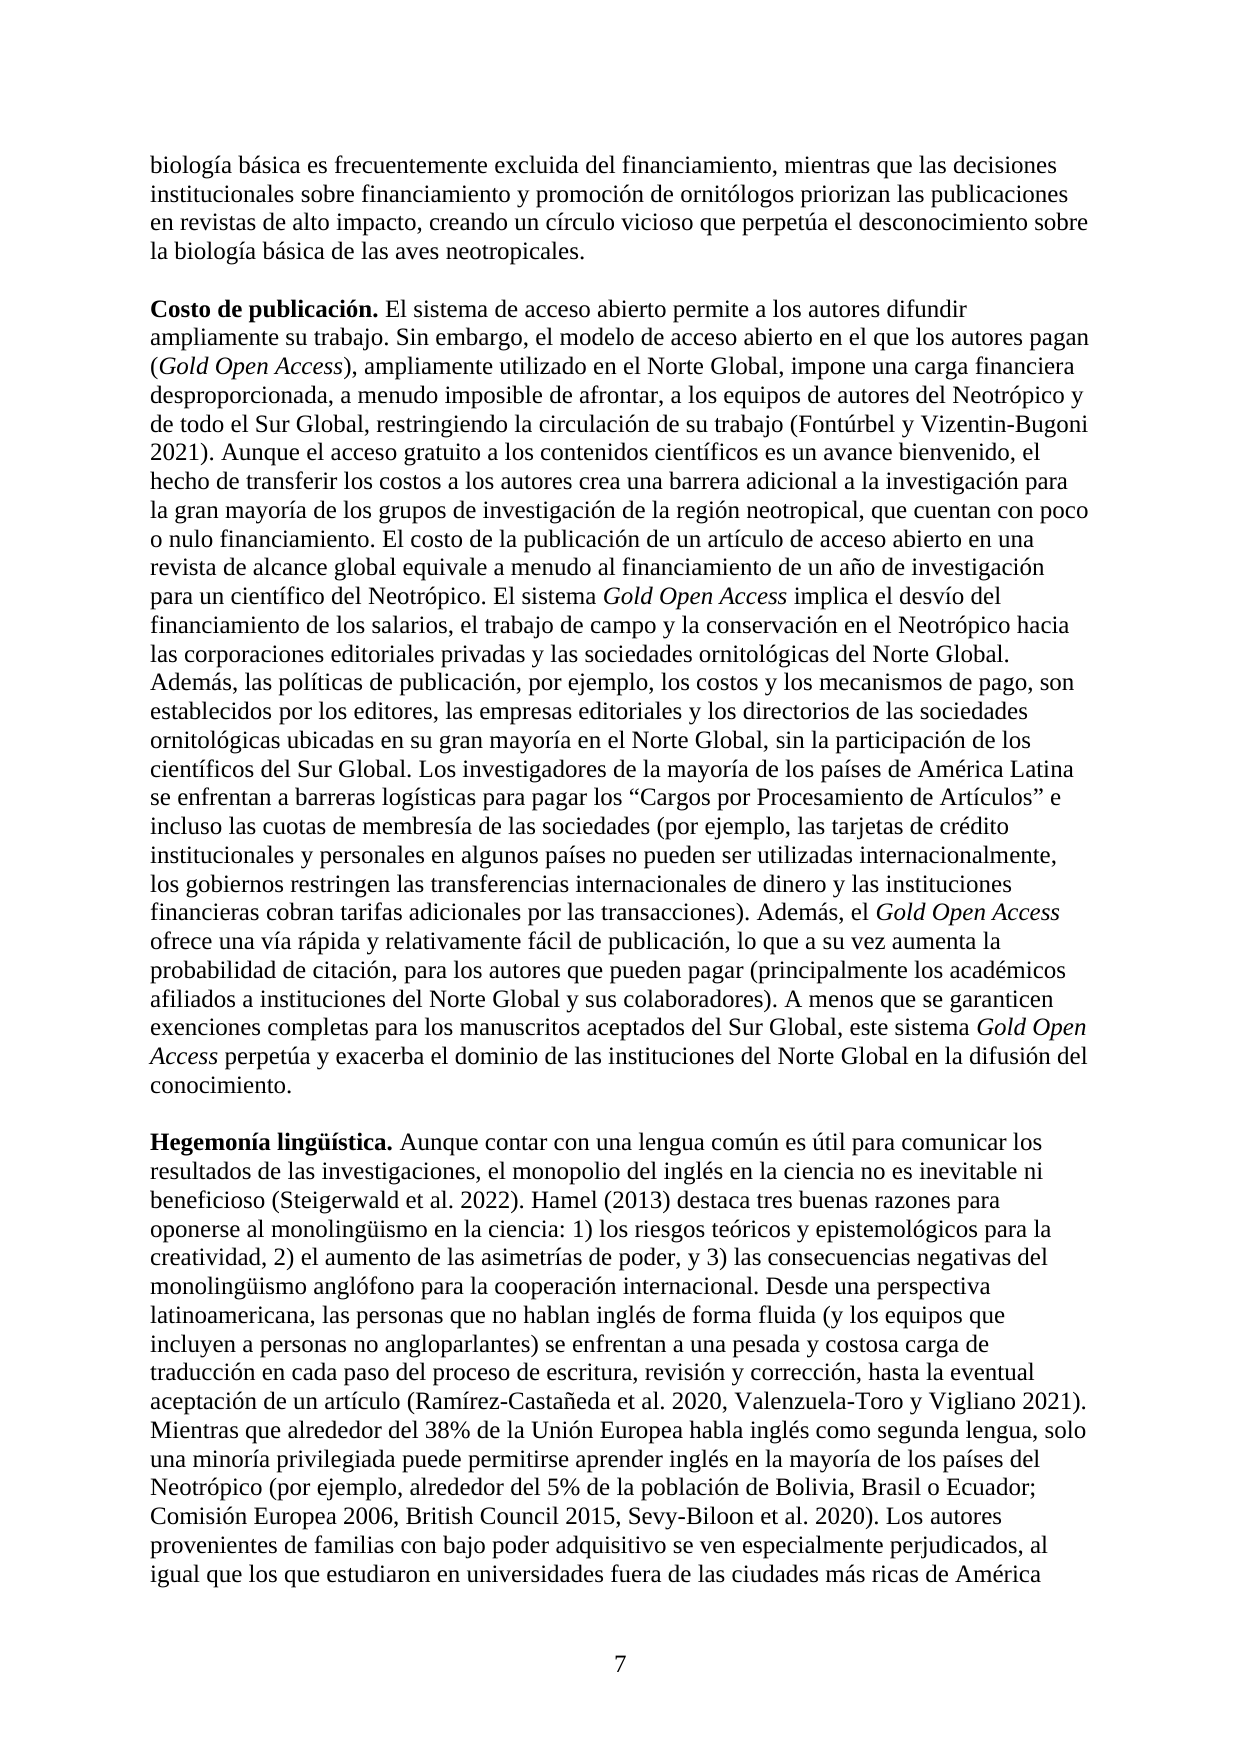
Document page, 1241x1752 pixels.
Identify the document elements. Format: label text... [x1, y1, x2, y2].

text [150, 150, 1090, 265]
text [150, 1127, 1090, 1587]
text Costo de publicación. El sistema de acceso abierto permite a los autores difundir ampliamente su trabajo. Sin embargo, el modelo de acceso abierto en el que los autores pagan (Gold Open Access), ampliamente utilizado en el Norte Global, impone una carga financiera desproporcionada, a menudo imposible de afrontar, a los equipos de autores del Neotrópico y de todo el Sur Global, restringiendo la circulación de su trabajo (Fontúrbel y Vizentin-Bugoni 2021). Aunque el acceso gratuito a los contenidos científicos es un avance bienvenido, el hecho de transferir los costos a los autores crea una barrera adicional a la investigación para la gran mayoría de los grupos de investigación de la región neotropical, que cuentan con poco o nulo financiamiento. El costo de la publicación de un artículo de acceso abierto en una revista de alcance global equivale a menudo al financiamiento de un año de investigación para un científico del Neotrópico. El sistema Gold Open Access implica el desvío del financiamiento de los salarios, el trabajo de campo y la conservación en el Neotrópico hacia las corporaciones editoriales privadas y las sociedades ornitológicas del Norte Global. Además, las políticas de publicación, por ejemplo, los costos y los mecanismos de pago, son establecidos por los editores, las empresas editoriales y los directorios de las sociedades ornitológicas ubicadas en su gran mayoría en el Norte Global, sin la participación de los científicos del Sur Global. Los investigadores de la mayoría de los países de América Latina se enfrentan a barreras logísticas para pagar los “Cargos por Procesamiento de Artículos” e incluso las cuotas de membresía de las sociedades (por ejemplo, las tarjetas de crédito institucionales y personales en algunos países no pueden ser utilizadas internacionalmente, los gobiernos restringen las transferencias internacionales de dinero y las instituciones financieras cobran tarifas adicionales por las transacciones). Además, el Gold Open Access ofrece una vía rápida y relativamente fácil de publicación, lo que a su vez aumenta la probabilidad de citación, para los autores que pueden pagar (principalmente los académicos afiliados a instituciones del Norte Global y sus colaboradores). A menos que se garanticen exenciones completas para los manuscritos aceptados del Sur Global, este sistema Gold Open Access perpetúa y exacerba el dominio de las instituciones del Norte Global en la difusión del conocimiento. [150, 294, 1090, 1099]
